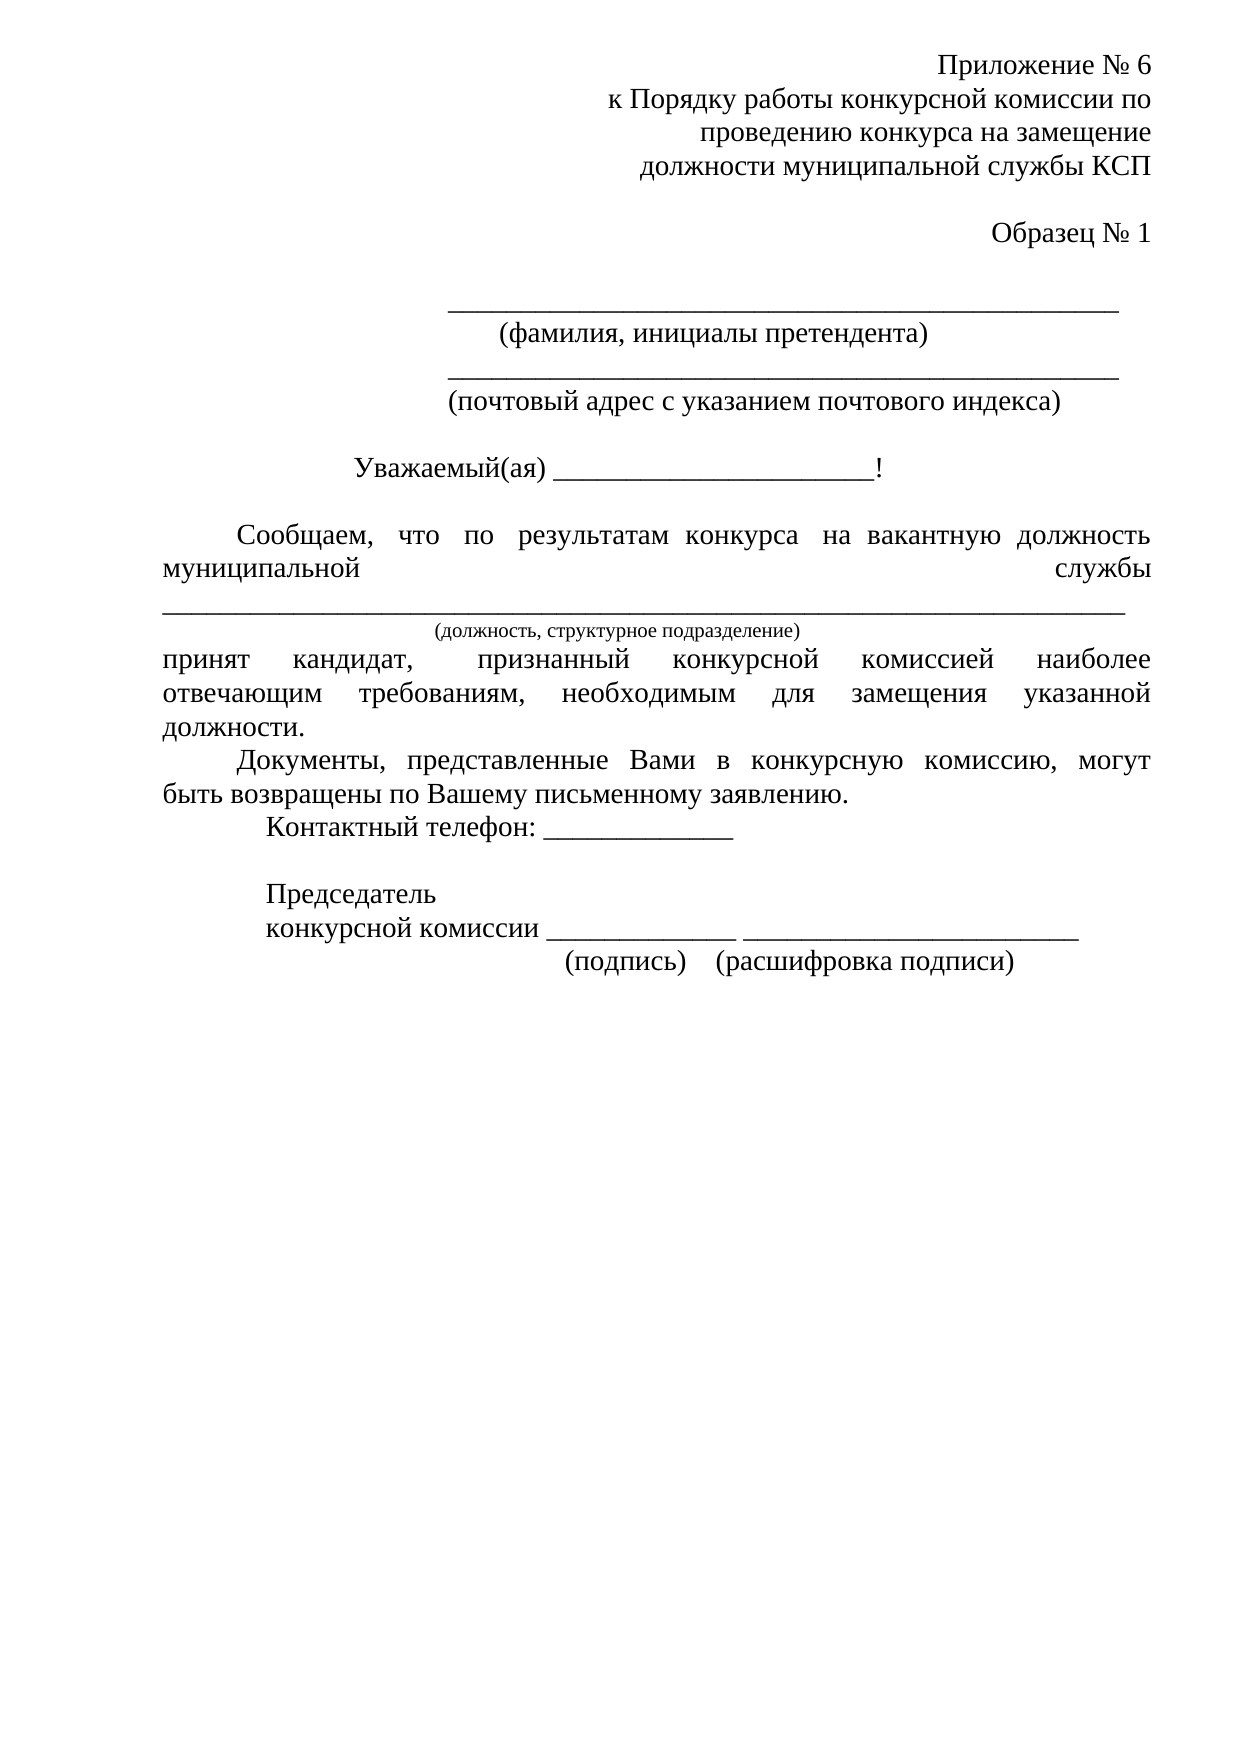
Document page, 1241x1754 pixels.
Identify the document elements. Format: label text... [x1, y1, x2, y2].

text (подпись) (расшифровка подписи) [162, 943, 1152, 977]
text (почтовый адрес с указанием почтового индекса) [162, 383, 1152, 416]
text Контактный телефон: _____________ [162, 809, 1152, 843]
text Председатель [162, 876, 1152, 910]
text конкурсной комиссии _____________ _______________________ [162, 910, 1152, 943]
text (должность, структурное подразделение) [162, 617, 1152, 642]
text ______________________________________________ [162, 282, 1152, 316]
text Сообщаем, что по результатам конкурса на вакантную должность муниципальной службы __________________________________________________________________ [162, 517, 1152, 617]
text Образец № 1 [162, 215, 1152, 248]
text Уважаемый(ая) ______________________! [162, 450, 1152, 483]
text принят кандидат, признанный конкурсной комиссией наиболее отвечающим требованиям, необходимым для замещения указанной должности. [162, 642, 1152, 742]
text Приложение № 6 [162, 47, 1152, 81]
text проведению конкурса на замещение [162, 114, 1152, 148]
text Документы, представленные Вами в конкурсную комиссию, могут быть возвращены по Вашему письменному заявлению. [162, 742, 1152, 809]
text ______________________________________________ [162, 349, 1152, 383]
text к Порядку работы конкурсной комиссии по [162, 81, 1152, 114]
text (фамилия, инициалы претендента) [162, 316, 1152, 349]
text должности муниципальной службы КСП [162, 148, 1152, 181]
